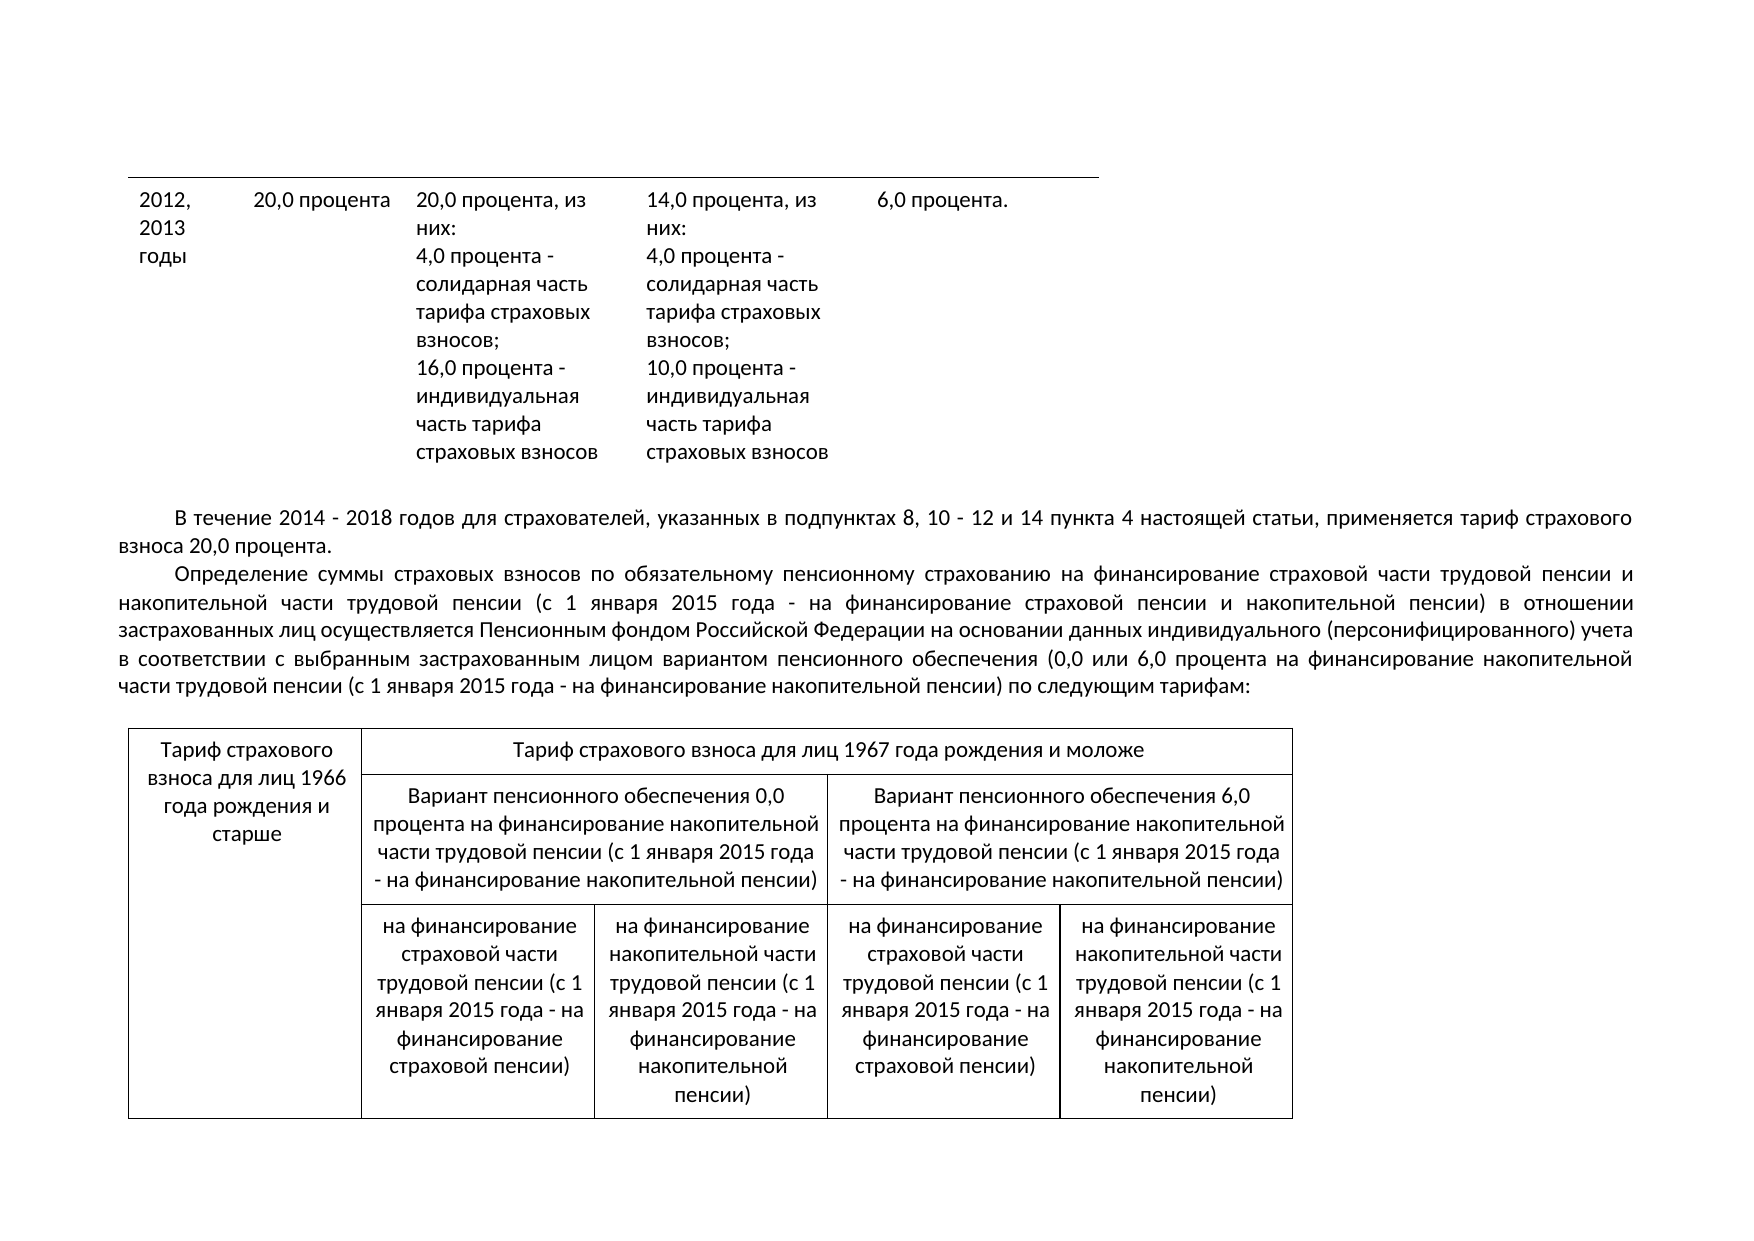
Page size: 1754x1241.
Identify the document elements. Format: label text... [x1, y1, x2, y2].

table_cell 2012, 2013 годы [128, 178, 242, 476]
text В течение 2014 - 2018 годов для страхователей, указанных в подпунктах 8, 10 - 12 и 14 пункта 4 настоящей статьи, применяется тариф страхового взноса 20,0 процента. [118, 503, 1636, 559]
text Определение суммы страховых взносов по обязательному пенсионному страхованию на финансирование страховой части трудовой пенсии и накопительной части трудовой пенсии (с 1 января 2015 года - на финансирование страховой пенсии и накопительной пенсии) в отношении застрахованных лиц осуществляется Пенсионным фондом Российской Федерации на основании данных индивидуального (персонифицированного) учета в соответствии с выбранным застрахованным лицом вариантом пенсионного обеспечения (0,0 или 6,0 процента на финансирование накопительной части трудовой пенсии (с 1 января 2015 года - на финансирование накопительной пенсии) по следующим тарифам: [118, 559, 1636, 700]
table_cell Вариант пенсионного обеспечения 6,0 процента на финансирование накопительной части трудовой пенсии (с 1 января 2015 года - на финансирование накопительной пенсии) [828, 775, 1292, 904]
table_cell на финансирование накопительной части трудовой пенсии (с 1 января 2015 года - на финансирование накопительной пенсии) [595, 905, 827, 1118]
table_header Тариф страхового взноса для лиц 1967 года рождения и моложе [362, 729, 1292, 774]
table_cell на финансирование страховой части трудовой пенсии (с 1 января 2015 года - на финансирование страховой пенсии) [362, 905, 594, 1118]
table_cell 14,0 процента, из них: 4,0 процента - солидарная часть тарифа страховых взносов; 10,0 процента - индивидуальная часть тарифа страховых взносов [636, 178, 866, 476]
table_cell 6,0 процента. [866, 178, 1099, 476]
table_cell 20,0 процента [243, 178, 405, 476]
table_cell 20,0 процента, из них: 4,0 процента - солидарная часть тарифа страховых взносов; 16,0 процента - индивидуальная часть тарифа страховых взносов [405, 178, 636, 476]
table_cell Вариант пенсионного обеспечения 0,0 процента на финансирование накопительной части трудовой пенсии (с 1 января 2015 года - на финансирование накопительной пенсии) [362, 775, 827, 904]
table_cell на финансирование страховой части трудовой пенсии (с 1 января 2015 года - на финансирование страховой пенсии) [828, 905, 1059, 1118]
table_header Тариф страхового взноса для лиц 1966 года рождения и старше [129, 729, 361, 1118]
table_cell на финансирование накопительной части трудовой пенсии (с 1 января 2015 года - на финансирование накопительной пенсии) [1061, 905, 1292, 1118]
